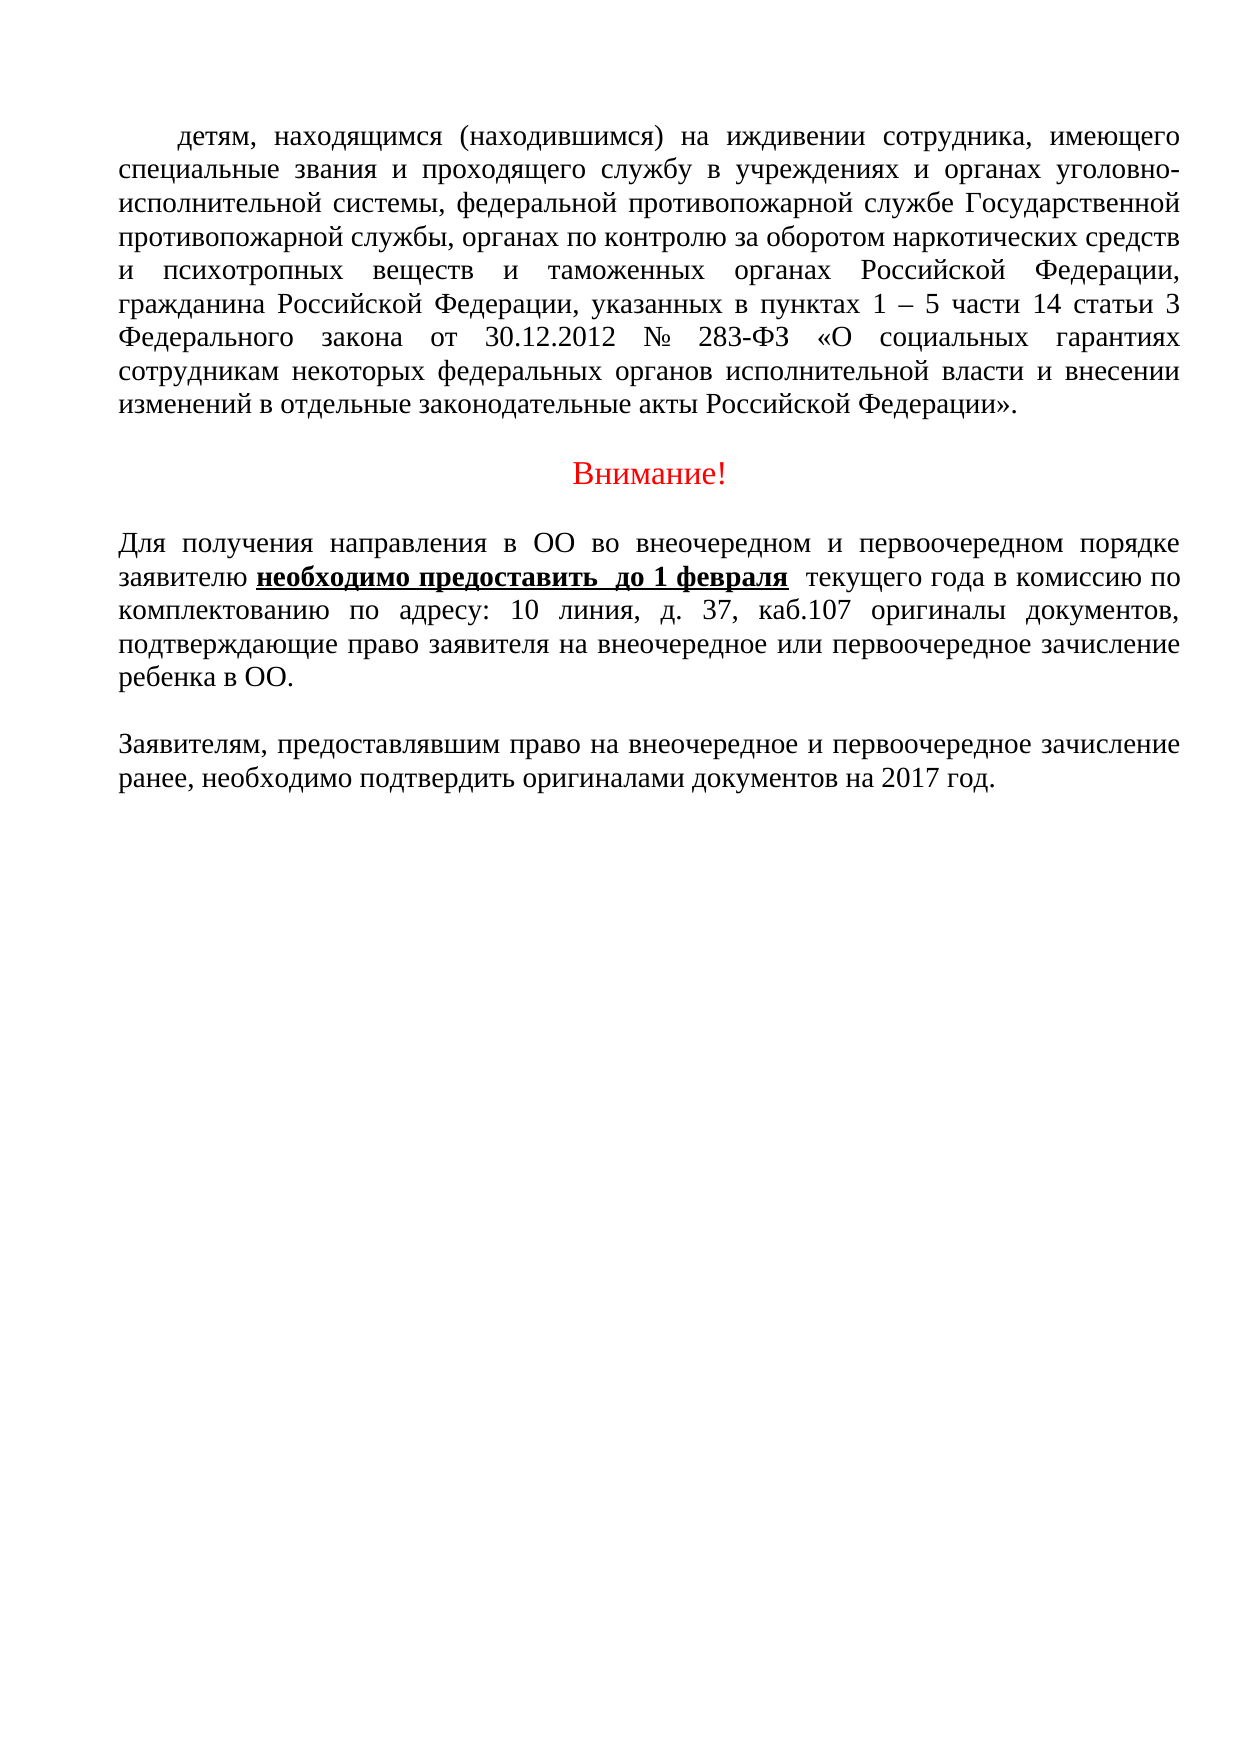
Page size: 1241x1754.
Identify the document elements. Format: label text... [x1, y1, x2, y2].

text детям, находящимся (находившимся) на иждивении сотрудника, имеющего специальные звания и проходящего службу в учреждениях и органах уголовно-исполнительной системы, федеральной противопожарной службе Государственной противопожарной службы, органах по контролю за оборотом наркотических средств и психотропных веществ и таможенных органах Российской Федерации, гражданина Российской Федерации, указанных в пунктах 1 – 5 части 14 статьи 3 Федерального закона от 30.12.2012 № 283-ФЗ «О социальных гарантиях сотрудникам некоторых федеральных органов исполнительной власти и внесении изменений в отдельные законодательные акты Российской Федерации». [118, 118, 1181, 420]
text Заявителям, предоставлявшим право на внеочередное и первоочередное зачисление ранее, необходимо подтвердить оригиналами документов на 2017 год. [118, 727, 1181, 794]
text Для получения направления в ОО во внеочередном и первоочередном порядке заявителю необходимо предоставить до 1 февраля текущего года в комиссию по комплектованию по адресу: 10 линия, д. 37, каб.107 оригиналы документов, подтверждающие право заявителя на внеочередное или первоочередное зачисление ребенка в ОО. [118, 525, 1181, 693]
text Внимание! [118, 453, 1181, 492]
